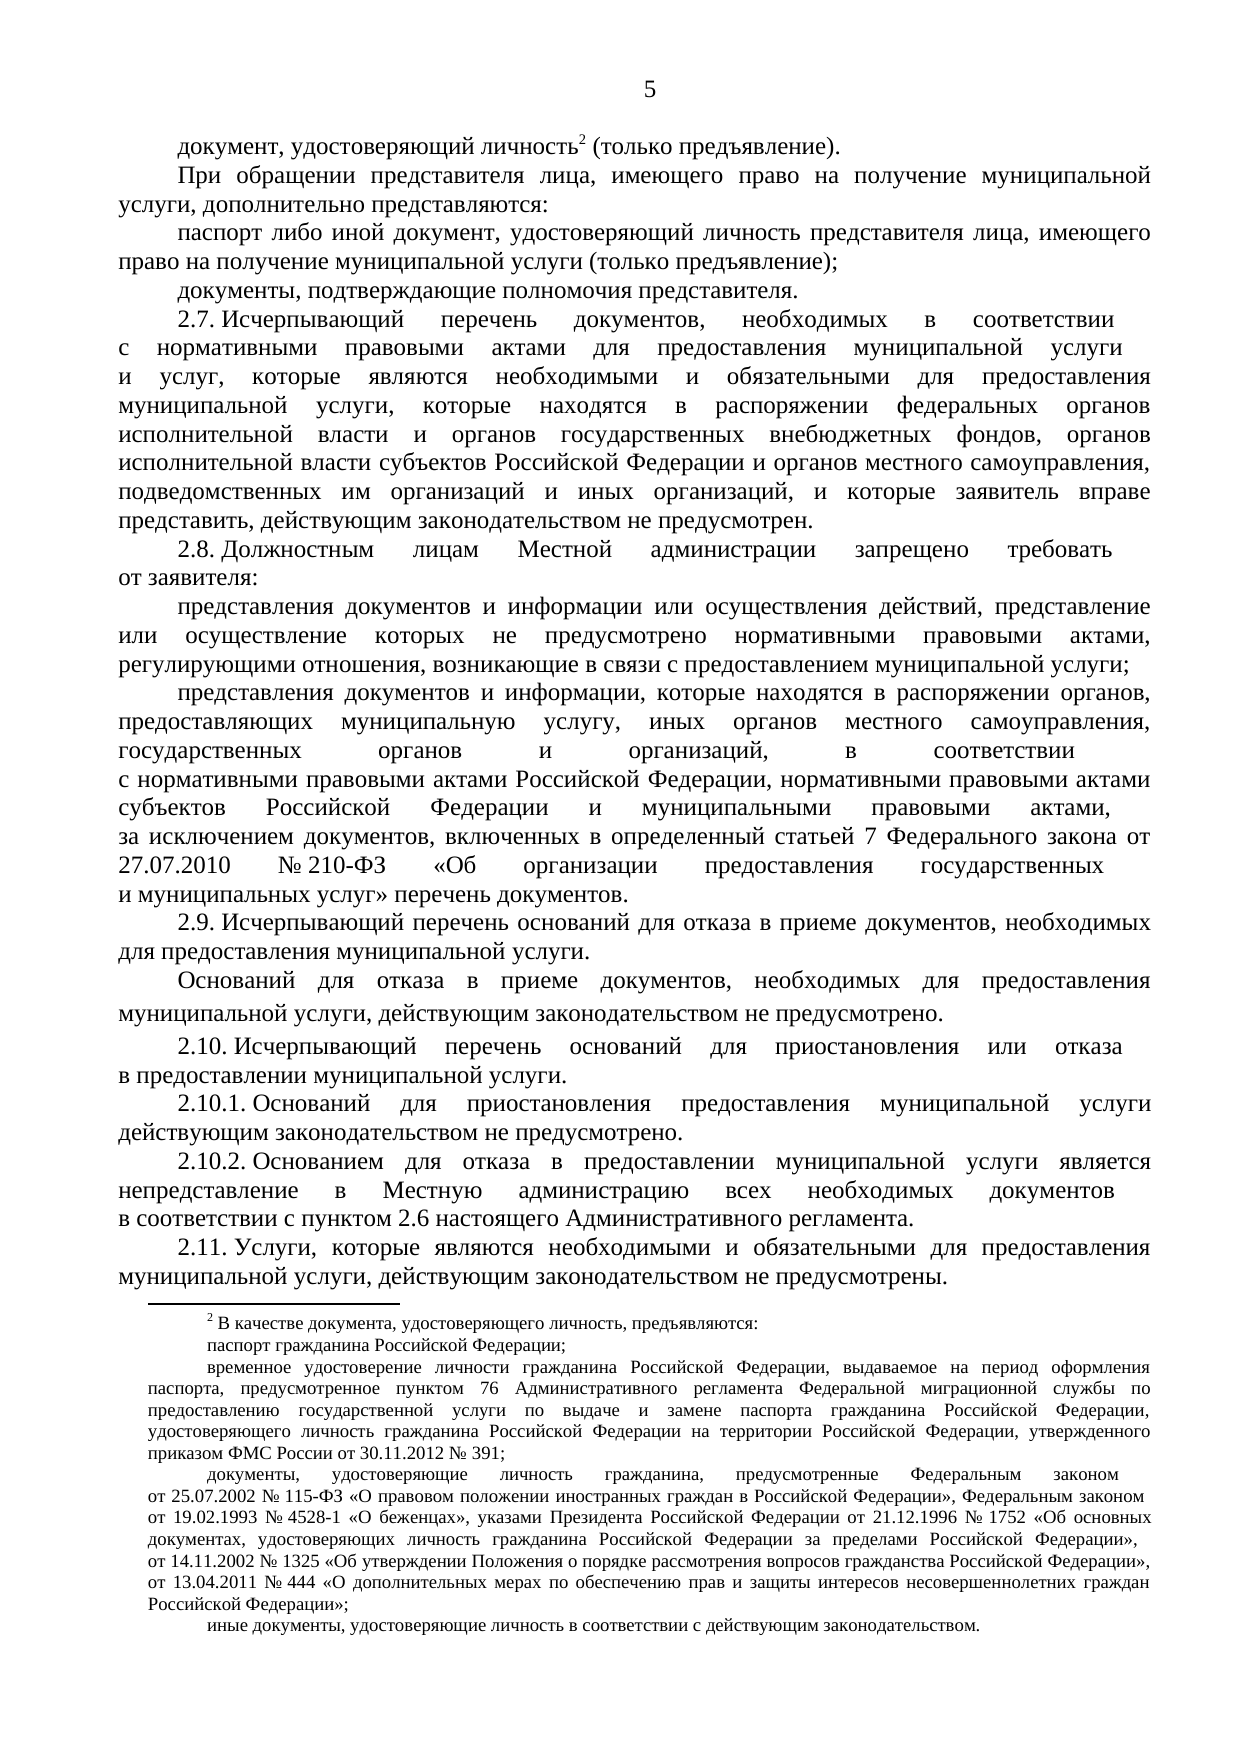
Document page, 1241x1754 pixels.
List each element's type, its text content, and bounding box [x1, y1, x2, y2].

text документ, удостоверяющий личность (только предъявление). [118, 131, 1152, 160]
list Оснований для отказа в приеме документов, необходимых для предоставления муниципальной услуги, действующим законодательством не предусмотрено. [118, 965, 1152, 1027]
list паспорт либо иной документ, удостоверяющий личность представителя лица, имеющего право на получение муниципальной услуги (только предъявление); [118, 217, 1152, 275]
list 2.11. Услуги, которые являются необходимыми и обязательными для предоставления муниципальной услуги, действующим законодательством не предусмотрены. [118, 1232, 1152, 1290]
list 2.7. Исчерпывающий перечень документов, необходимых в соответствии с нормативными правовыми актами для предоставления муниципальной услуги и услуг, которые являются необходимыми и обязательными для предоставления муниципальной услуги, которые находятся в распоряжении федеральных органов исполнительной власти и органов государственных внебюджетных фондов, органов исполнительной власти субъектов Российской Федерации и органов местного самоуправления, подведомственных им организаций и иных организаций, и которые заявитель вправе представить, действующим законодательством не предусмотрен. [118, 304, 1152, 534]
list 2.9. Исчерпывающий перечень оснований для отказа в приеме документов, необходимых для предоставления муниципальной услуги. [118, 907, 1152, 965]
text 2.10.2. Основанием для отказа в предоставлении муниципальной услуги является непредставление в Местную администрацию всех необходимых документов в соответствии с пунктом 2.6 настоящего Административного регламента. [118, 1146, 1152, 1232]
list документы, подтверждающие полномочия представителя. [118, 275, 1152, 304]
list 2.10. Исчерпывающий перечень оснований для приостановления или отказа в предоставлении муниципальной услуги. [118, 1031, 1152, 1088]
text представления документов и информации, которые находятся в распоряжении органов, предоставляющих муниципальную услугу, иных органов местного самоуправления, государственных органов и организаций, в соответствии с нормативными правовыми актами Российской Федерации, нормативными правовыми актами субъектов Российской Федерации и муниципальными правовыми актами, за исключением документов, включенных в определенный статьей 7 Федерального закона от 27.07.2010 № 210-ФЗ «Об организации предоставления государственных и муниципальных услуг» перечень документов. [118, 677, 1152, 907]
list При обращении представителя лица, имеющего право на получение муниципальной услуги, дополнительно представляются: [118, 160, 1152, 217]
list 2.8. Должностным лицам Местной администрации запрещено требовать от заявителя: [118, 534, 1152, 591]
list 2.10.1. Оснований для приостановления предоставления муниципальной услуги действующим законодательством не предусмотрено. [118, 1088, 1152, 1146]
text представления документов и информации или осуществления действий, представление или осуществление которых не предусмотрено нормативными правовыми актами, регулирующими отношения, возникающие в связи с предоставлением муниципальной услуги; [118, 591, 1152, 677]
